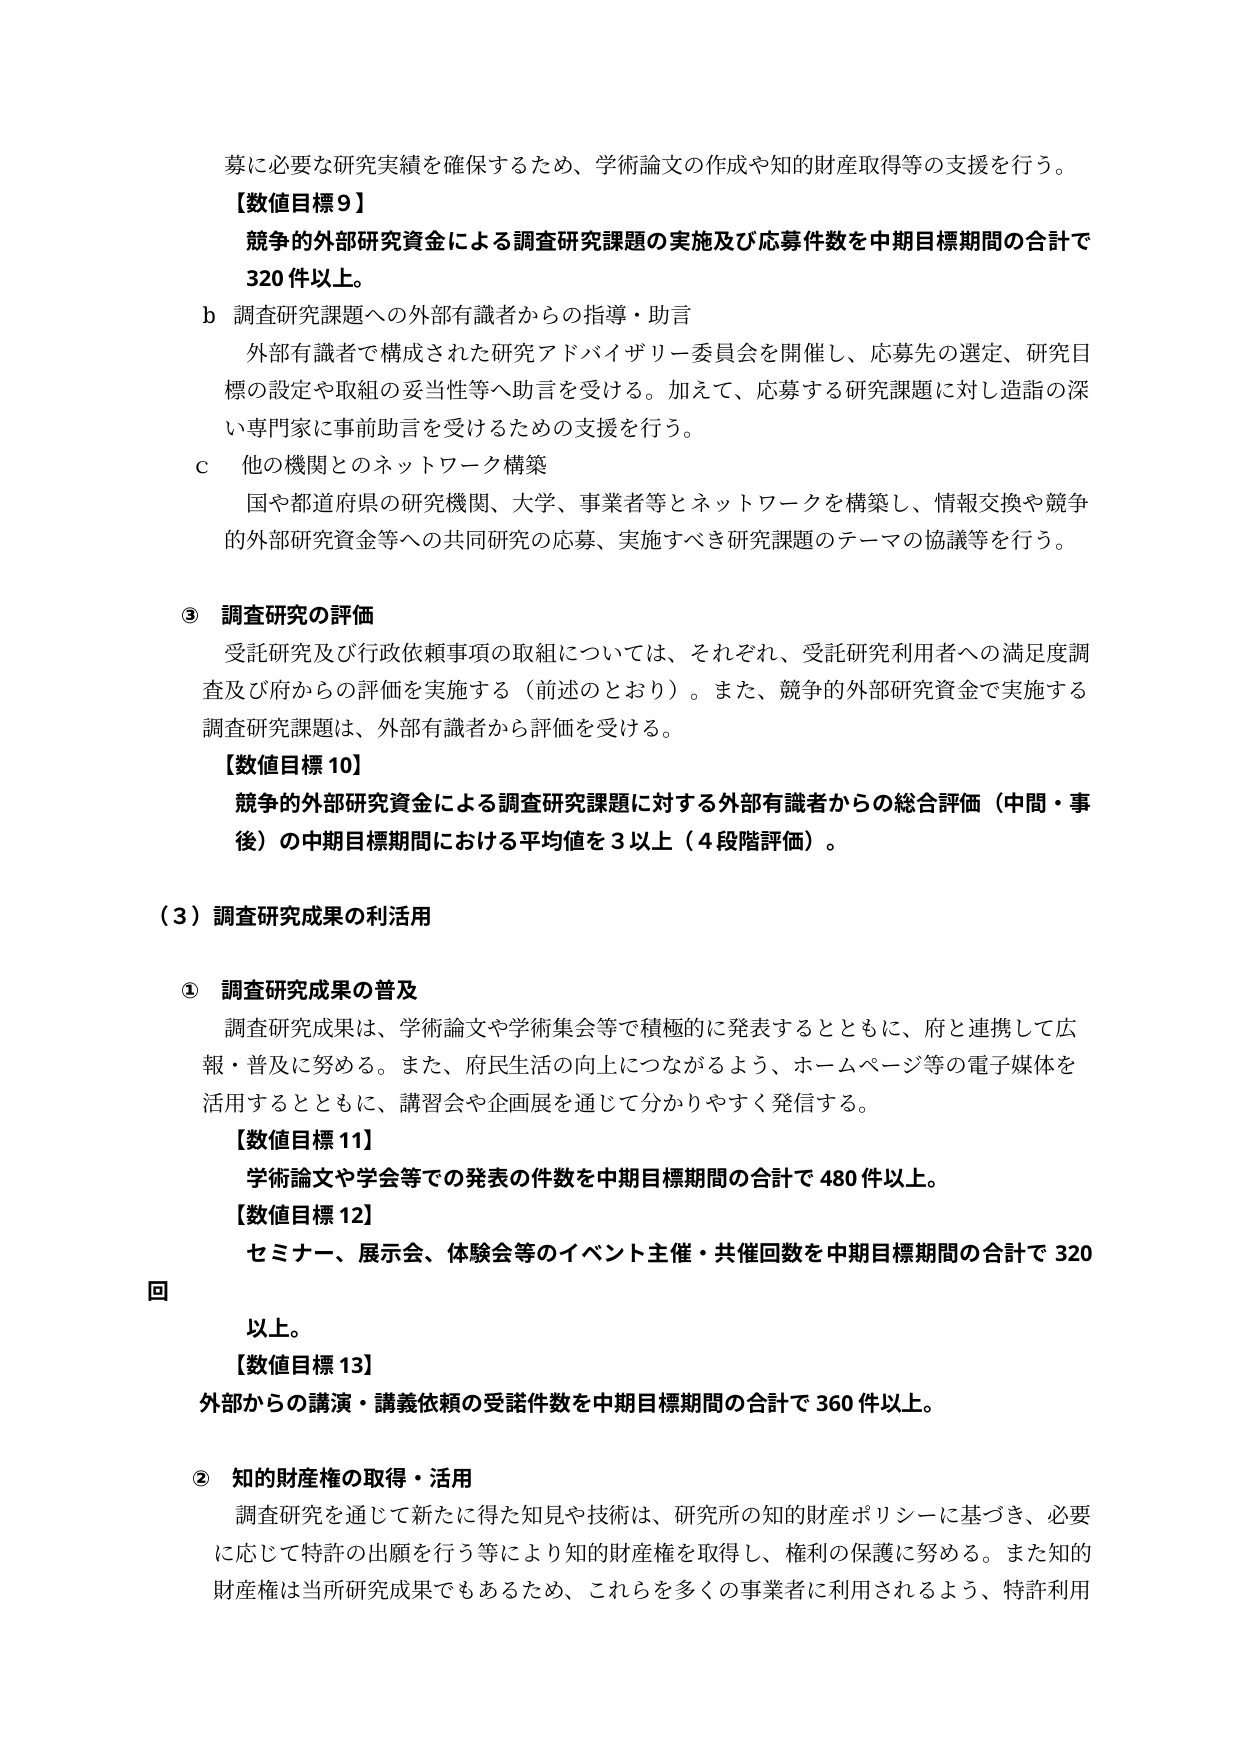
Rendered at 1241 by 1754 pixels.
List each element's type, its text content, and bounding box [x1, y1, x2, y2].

text 学術論文や学会等での発表の件数を中期目標期間の合計で480件以上。 [148, 1158, 1092, 1196]
text 【数値目標12】 [148, 1196, 1092, 1233]
text （３）調査研究成果の利活用 [148, 896, 1092, 933]
text セミナー、展示会、体験会等のイベント主催・共催回数を中期目標期間の合計で320回 [148, 1233, 1092, 1308]
text 【数値目標９】 [213, 183, 1092, 221]
text ② 知的財産権の取得・活用 [148, 1458, 1092, 1496]
text 競争的外部研究資金による調査研究課題の実施及び応募件数を中期目標期間の合計で320件以上。 [246, 221, 1092, 296]
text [224, 146, 1092, 183]
text 活用するとともに、講習会や企画展を通じて分かりやすく発信する。 [202, 1083, 1092, 1121]
text ① 調査研究成果の普及 [181, 971, 1092, 1008]
text 外部からの講演・講義依頼の受諾件数を中期目標期間の合計で360件以上。 [148, 1383, 1092, 1421]
text 調査研究成果は、学術論文や学術集会等で積極的に発表するとともに、府と連携して広 [202, 1008, 1092, 1046]
text 報・普及に努める。また、府民生活の向上につながるよう、ホームページ等の電子媒体を [148, 1046, 1092, 1083]
text 以上。 [148, 1308, 1092, 1346]
text 受託研究及び行政依頼事項の取組については、それぞれ、受託研究利用者への満足度調査及び府からの評価を実施する（前述のとおり）。また、競争的外部研究資金で実施する調査研究課題は、外部有識者から評価を受ける。 [202, 633, 1092, 746]
text 国や都道府県の研究機関、大学、事業者等とネットワークを構築し、情報交換や競争的外部研究資金等への共同研究の応募、実施すべき研究課題のテーマの協議等を行う。 [224, 483, 1092, 558]
text 【数値目標10】 [148, 746, 1092, 783]
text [213, 1496, 1092, 1608]
text b 調査研究課題への外部有識者からの指導・助言 [148, 296, 1092, 333]
text 競争的外部研究資金による調査研究課題に対する外部有識者からの総合評価（中間・事後）の中期目標期間における平均値を３以上（４段階評価）。 [235, 783, 1092, 858]
text ③ 調査研究の評価 [181, 596, 1092, 633]
text 外部有識者で構成された研究アドバイザリー委員会を開催し、応募先の選定、研究目標の設定や取組の妥当性等へ助言を受ける。加えて、応募する研究課題に対し造詣の深い専門家に事前助言を受けるための支援を行う。 [224, 333, 1092, 446]
text ｃ 他の機関とのネットワーク構築 [148, 446, 1092, 483]
text 【数値目標11】 [213, 1121, 1092, 1158]
text 【数値目標13】 [148, 1346, 1092, 1383]
